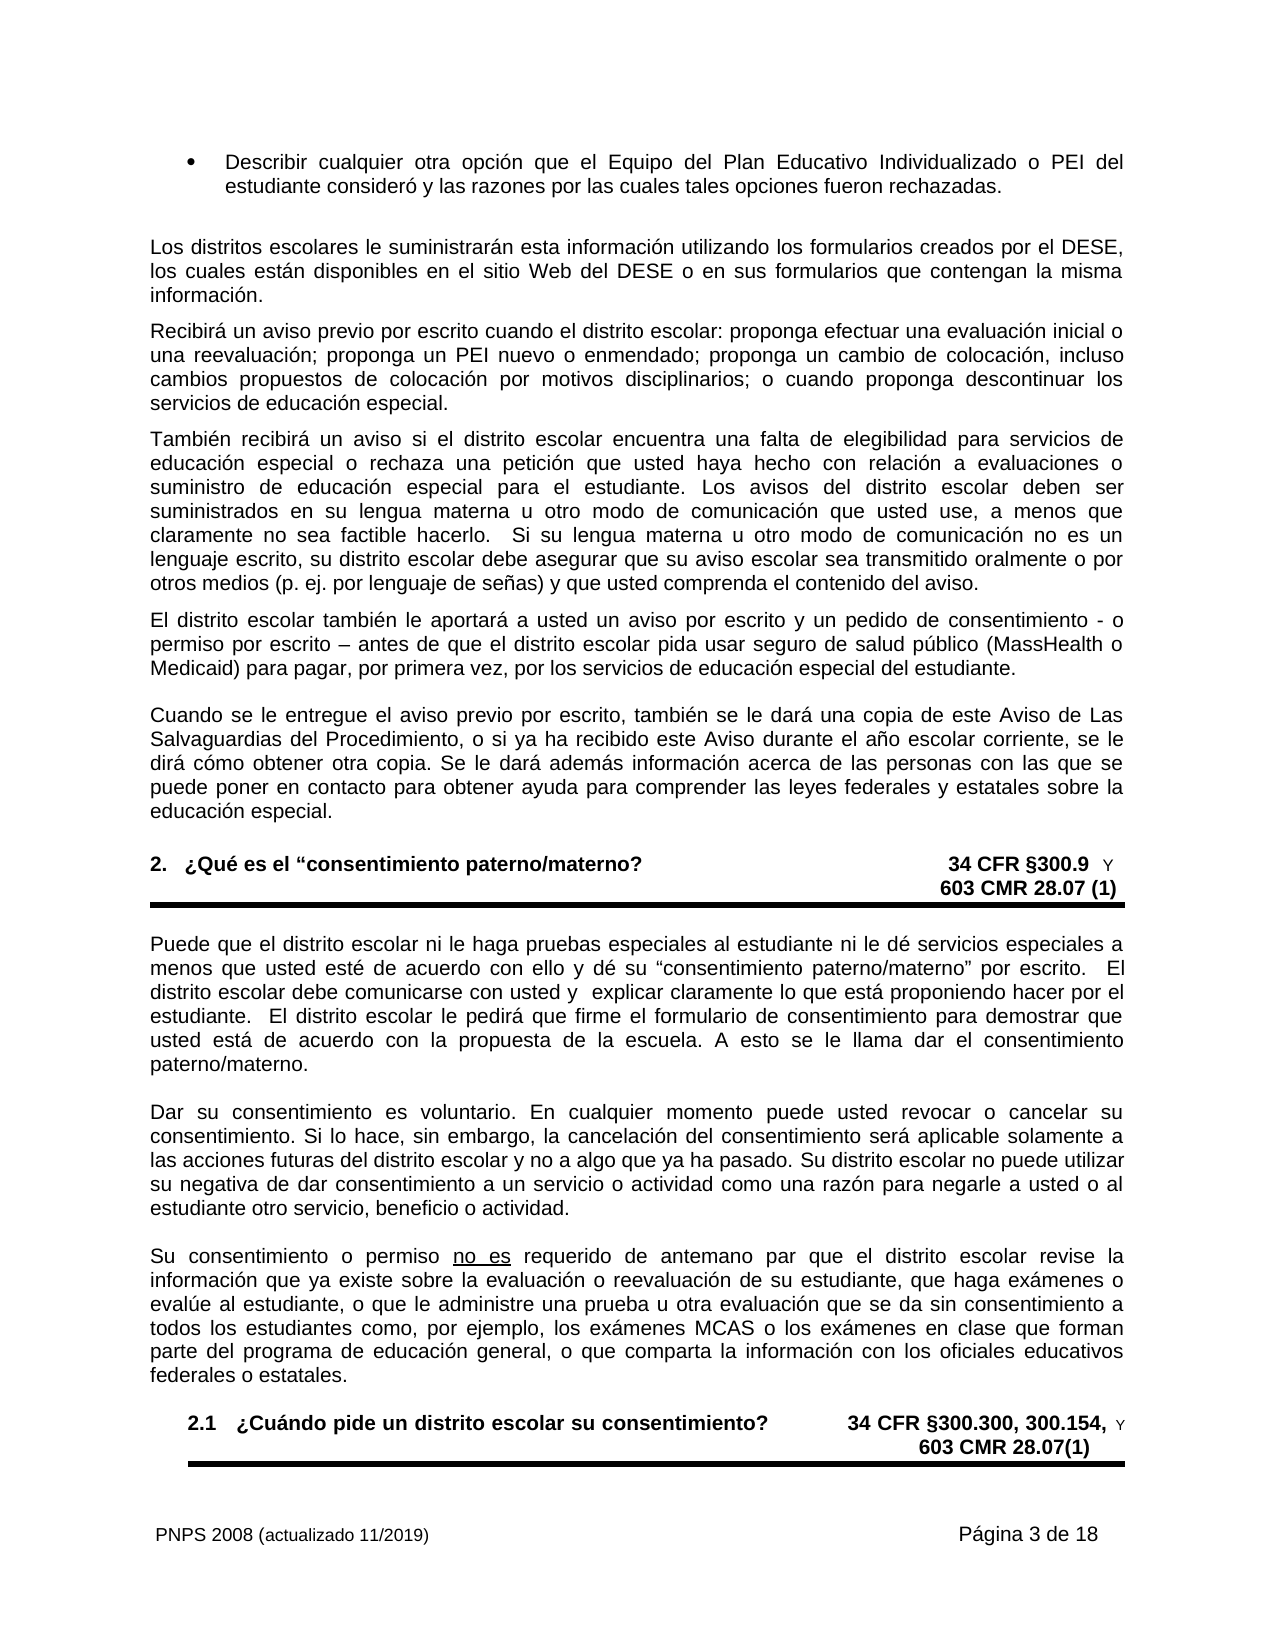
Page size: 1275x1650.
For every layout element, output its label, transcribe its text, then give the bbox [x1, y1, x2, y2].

text También recibirá un aviso si el distrito escolar encuentra una falta de elegibilidad para servicios de educación especial o rechaza una petición que usted haya hecho con relación a evaluaciones o suministro de educación especial para el estudiante. Los avisos del distrito escolar deben ser suministrados en su lengua materna u otro modo de comunicación que usted use, a menos que claramente no sea factible hacerlo. Si su lengua materna u otro modo de comunicación no es un lenguaje escrito, su distrito escolar debe asegurar que su aviso escolar sea transmitido oralmente o por otros medios (p. ej. por lenguaje de señas) y que usted comprenda el contenido del aviso. [150, 427, 1125, 595]
subtitle 603 CMR 28.07 (1) [150, 876, 1125, 902]
list Describir cualquier otra opción que el Equipo del Plan Educativo Individualizado o PEI del estudiante consideró y las razones por las cuales tales opciones fueron rechazadas. [187, 150, 1125, 198]
text Su consentimiento o permiso no es requerido de antemano par que el distrito escolar revise la información que ya existe sobre la evaluación o reevaluación de su estudiante, que haga exámenes o evalúe al estudiante, o que le administre una prueba u otra evaluación que se da sin consentimiento a todos los estudiantes como, por ejemplo, los exámenes MCAS o los exámenes en clase que forman parte del programa de educación general, o que comparta la información con los oficiales educativos federales o estatales. [150, 1243, 1125, 1387]
subtitle 2.1 ¿Cuándo pide un distrito escolar su consentimiento? 34 CFR §300.300, 300.154, Y 603 CMR 28.07(1) [187, 1411, 1125, 1467]
text El distrito escolar también le aportará a usted un aviso por escrito y un pedido de consentimiento - o permiso por escrito – antes de que el distrito escolar pida usar seguro de salud público (MassHealth o Medicaid) para pagar, por primera vez, por los servicios de educación especial del estudiante. [150, 607, 1125, 679]
text Los distritos escolares le suministrarán esta información utilizando los formularios creados por el DESE, los cuales están disponibles en el sitio Web del DESE o en sus formularios que contengan la misma información. [150, 234, 1125, 306]
text Dar su consentimiento es voluntario. En cualquier momento puede usted revocar o cancelar su consentimiento. Si lo hace, sin embargo, la cancelación del consentimiento será aplicable solamente a las acciones futuras del distrito escolar y no a algo que ya ha pasado. Su distrito escolar no puede utilizar su negativa de dar consentimiento a un servicio o actividad como una razón para negarle a usted o al estudiante otro servicio, beneficio o actividad. [150, 1100, 1125, 1219]
text Cuando se le entregue el aviso previo por escrito, también se le dará una copia de este Aviso de Las Salvaguardias del Procedimiento, o si ya ha recibido este Aviso durante el año escolar corriente, se le dirá cómo obtener otra copia. Se le dará además información acerca de las personas con las que se puede poner en contacto para obtener ayuda para comprender las leyes federales y estatales sobre la educación especial. [150, 679, 1125, 823]
text Recibirá un aviso previo por escrito cuando el distrito escolar: proponga efectuar una evaluación inicial o una reevaluación; proponga un PEI nuevo o enmendado; proponga un cambio de colocación, incluso cambios propuestos de colocación por motivos disciplinarios; o cuando proponga descontinuar los servicios de educación especial. [150, 319, 1125, 415]
subtitle 2. ¿Qué es el “consentimiento paterno/materno? 34 CFR §300.9 Y [150, 852, 1125, 876]
text Puede que el distrito escolar ni le haga pruebas especiales al estudiante ni le dé servicios especiales a menos que usted esté de acuerdo con ello y dé su “consentimiento paterno/materno” por escrito. El distrito escolar debe comunicarse con usted y explicar claramente lo que está proponiendo hacer por el estudiante. El distrito escolar le pedirá que firme el formulario de consentimiento para demostrar que usted está de acuerdo con la propuesta de la escuela. A esto se le llama dar el consentimiento paterno/materno. [150, 932, 1125, 1076]
